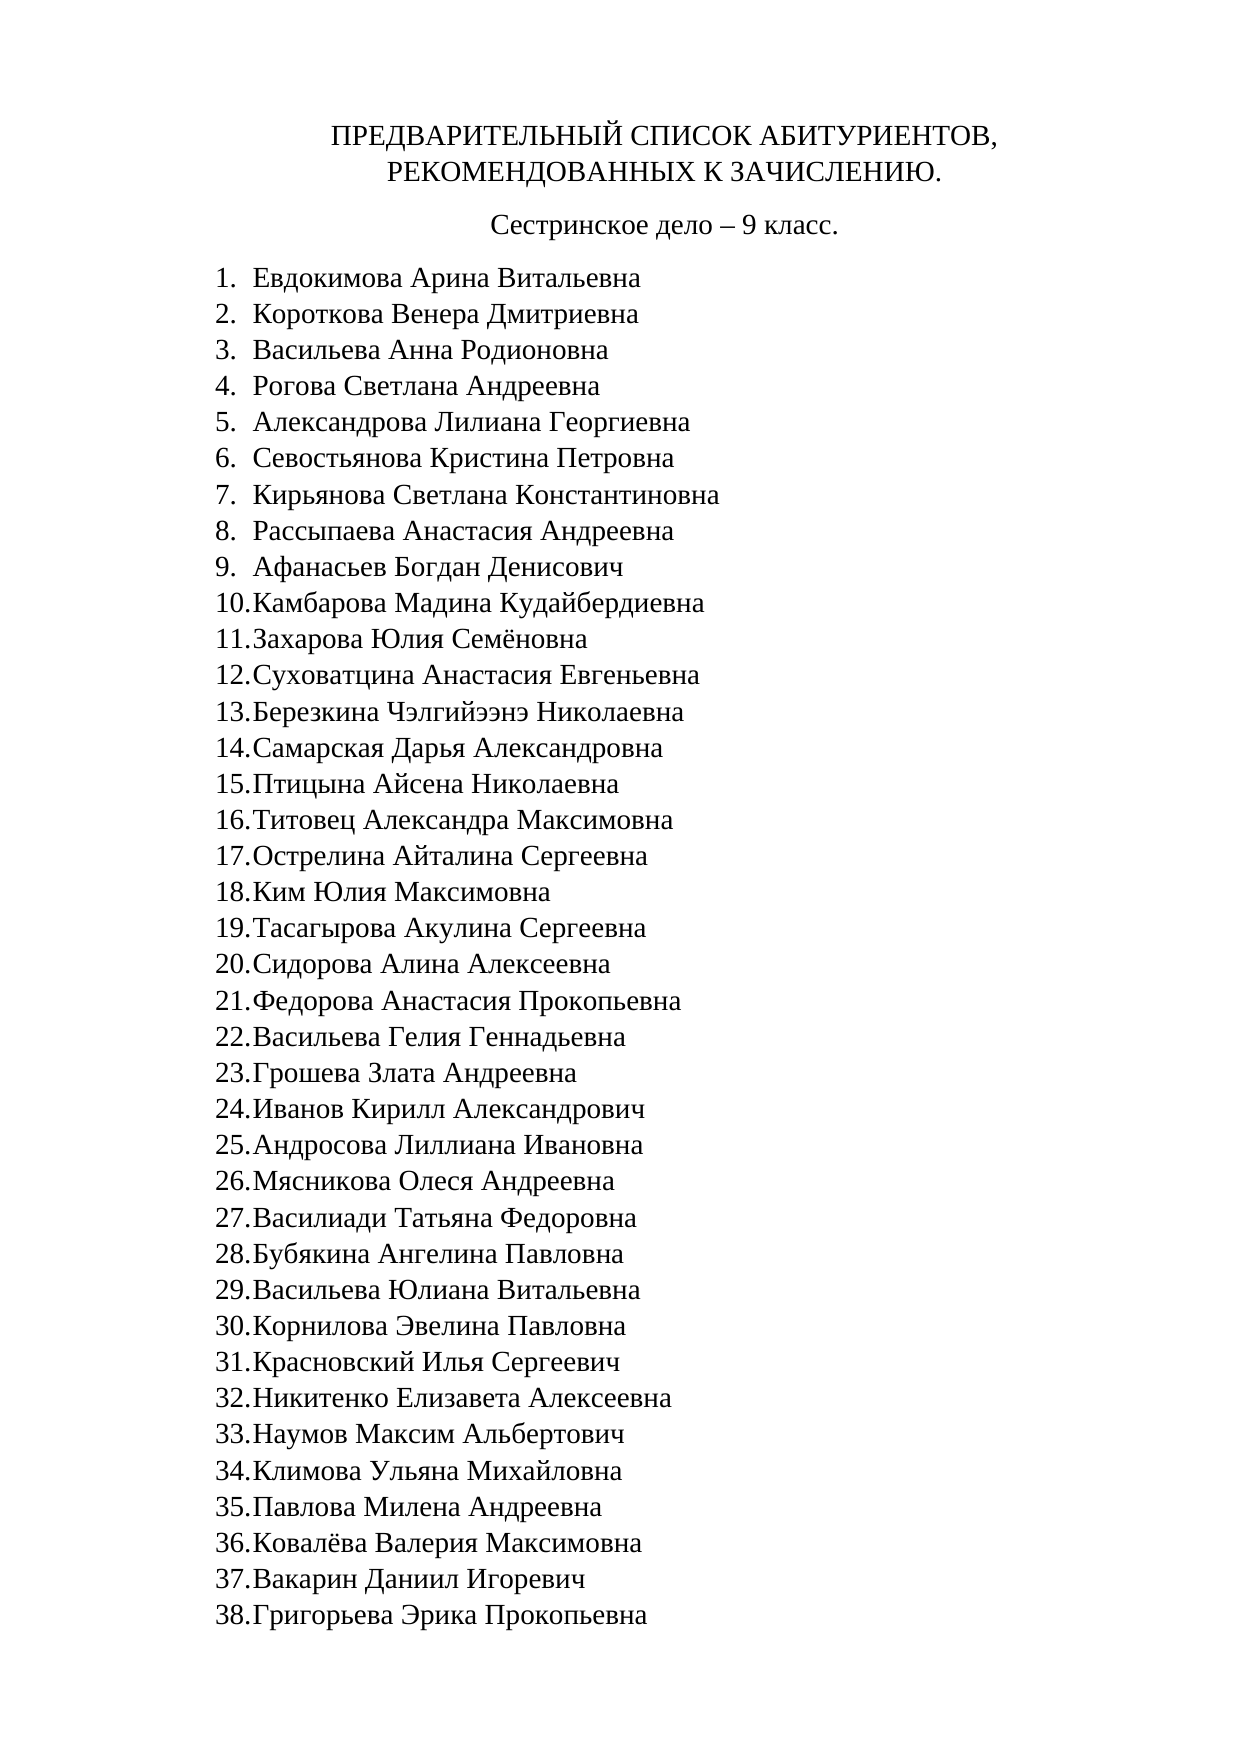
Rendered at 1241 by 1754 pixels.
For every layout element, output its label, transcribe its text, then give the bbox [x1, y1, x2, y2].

list Васильева Анна Родионовна [215, 332, 1152, 366]
list Андросова Лиллиана Ивановна [215, 1127, 1152, 1161]
list Васильева Гелия Геннадьевна [215, 1019, 1152, 1052]
list Васильева Юлиана Витальевна [215, 1272, 1152, 1306]
list Александрова Лилиана Георгиевна [215, 404, 1152, 438]
list Вакарин Даниил Игоревич [215, 1561, 1152, 1595]
list Захарова Юлия Семёновна [215, 621, 1152, 655]
list Красновский Илья Сергеевич [215, 1344, 1152, 1378]
list Корнилова Эвелина Павловна [215, 1308, 1152, 1342]
list Сидорова Алина Алексеевна [215, 947, 1152, 980]
list Мясникова Олеся Андреевна [215, 1163, 1152, 1197]
text ПРЕДВАРИТЕЛЬНЫЙ СПИСОК АБИТУРИЕНТОВ, РЕКОМЕНДОВАННЫХ К ЗАЧИСЛЕНИЮ. [177, 118, 1152, 188]
list Ковалёва Валерия Максимовна [215, 1525, 1152, 1558]
list Афанасьев Богдан Денисович [215, 549, 1152, 583]
list Наумов Максим Альбертович [215, 1417, 1152, 1450]
list Евдокимова Арина Витальевна [215, 260, 1152, 293]
list Федорова Анастасия Прокопьевна [215, 983, 1152, 1016]
text Сестринское дело – 9 класс. [177, 207, 1152, 241]
list Павлова Милена Андреевна [215, 1489, 1152, 1522]
list Климова Ульяна Михайловна [215, 1453, 1152, 1486]
list Самарская Дарья Александровна [215, 730, 1152, 763]
list Камбарова Мадина Кудайбердиевна [215, 585, 1152, 619]
list Кирьянова Светлана Константиновна [215, 477, 1152, 510]
list Григорьева Эрика Прокопьевна [215, 1597, 1152, 1631]
list Рогова Светлана Андреевна [215, 368, 1152, 402]
list Никитенко Елизавета Алексеевна [215, 1380, 1152, 1414]
list Иванов Кирилл Александрович [215, 1091, 1152, 1125]
list Рассыпаева Анастасия Андреевна [215, 513, 1152, 546]
list Василиади Татьяна Федоровна [215, 1200, 1152, 1233]
list Острелина Айталина Сергеевна [215, 838, 1152, 872]
list Суховатцина Анастасия Евгеньевна [215, 657, 1152, 691]
list Титовец Александра Максимовна [215, 802, 1152, 836]
list Птицына Айсена Николаевна [215, 766, 1152, 799]
list Грошева Злата Андреевна [215, 1055, 1152, 1089]
list Тасагырова Акулина Сергеевна [215, 911, 1152, 944]
list Бубякина Ангелина Павловна [215, 1236, 1152, 1269]
list Ким Юлия Максимовна [215, 874, 1152, 908]
list Короткова Венера Дмитриевна [215, 296, 1152, 329]
list Севостьянова Кристина Петровна [215, 441, 1152, 474]
list Березкина Чэлгийээнэ Николаевна [215, 694, 1152, 727]
